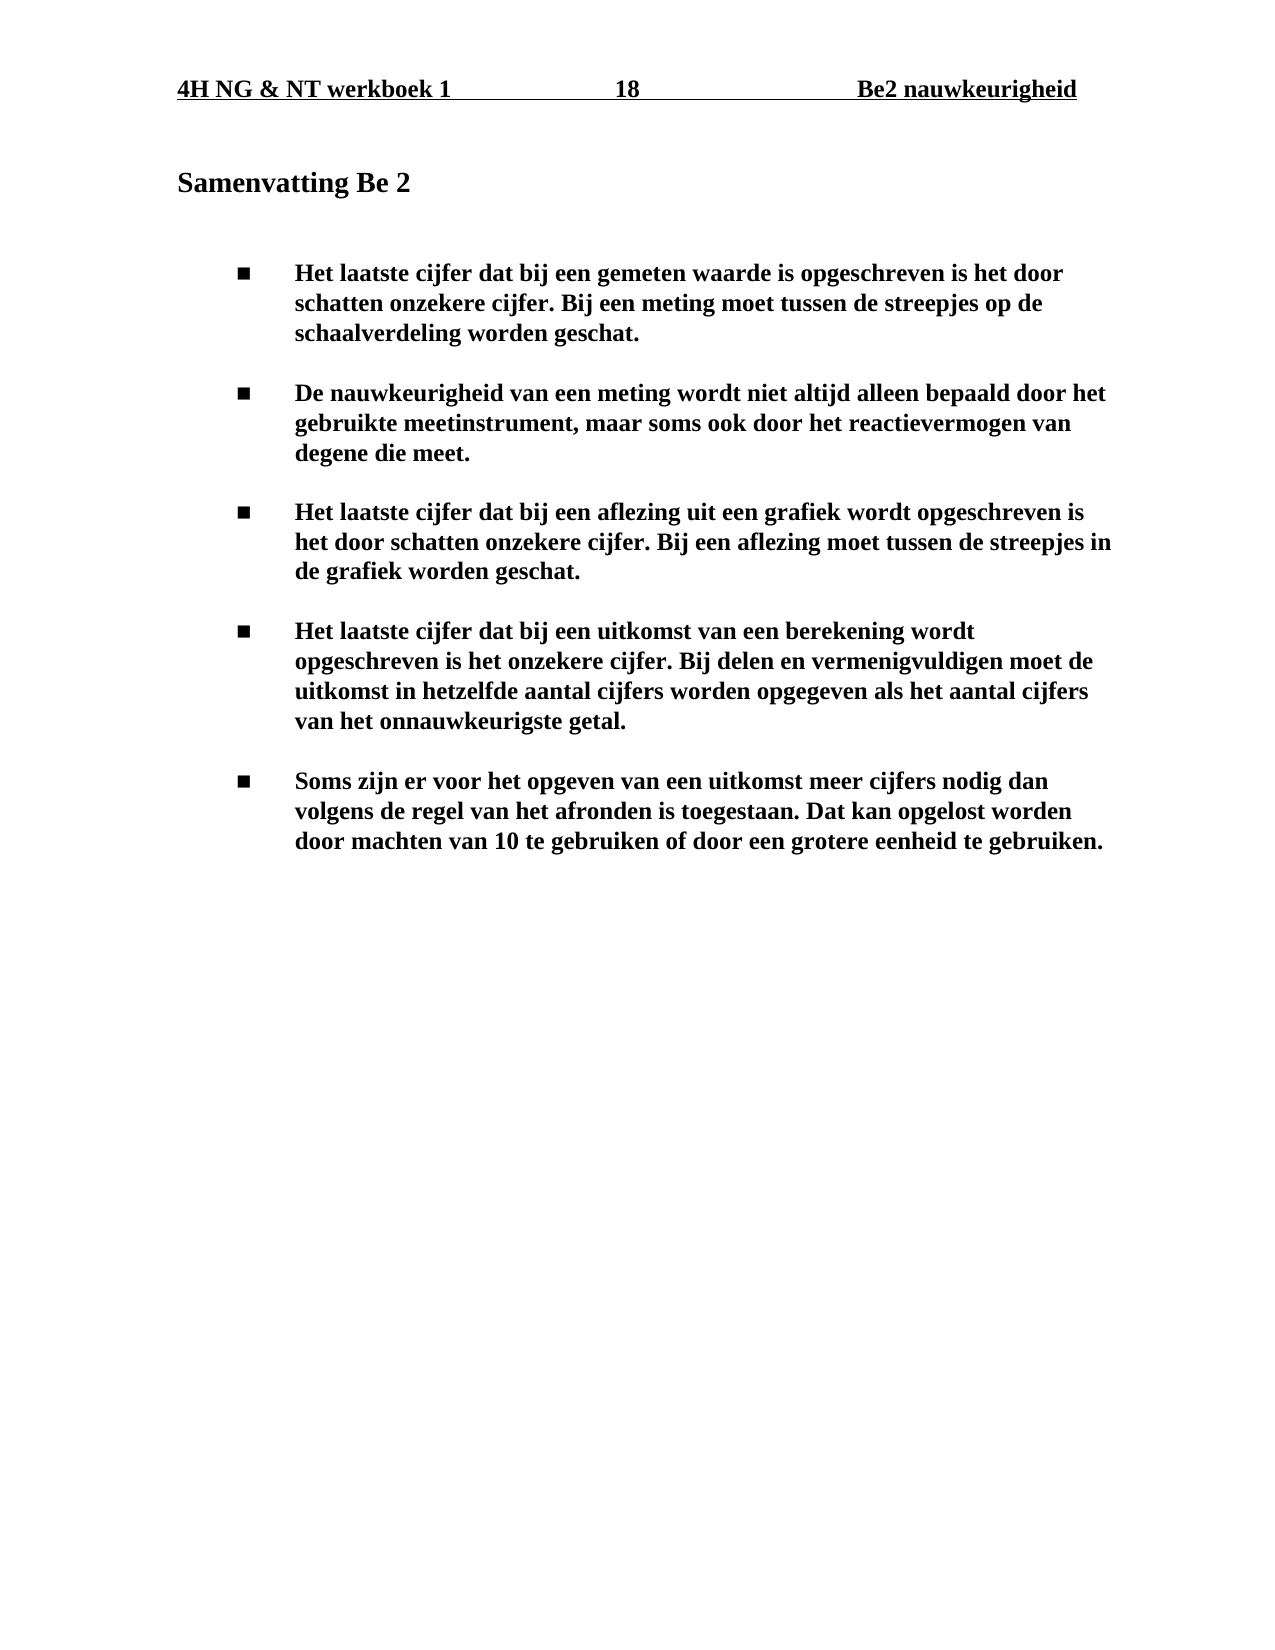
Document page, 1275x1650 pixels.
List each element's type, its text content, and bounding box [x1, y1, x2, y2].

list Het laatste cijfer dat bij een aflezing uit een grafiek wordt opgeschreven is het door schatten onzekere cijfer. Bij een aflezing moet tussen de streepjes in de grafiek worden geschat. [236, 497, 1124, 586]
list Het laatste cijfer dat bij een gemeten waarde is opgeschreven is het door schatten onzekere cijfer. Bij een meting moet tussen de streepjes op de schaalverdeling worden geschat. [236, 257, 1124, 347]
list Het laatste cijfer dat bij een uitkomst van een berekening wordt opgeschreven is het onzekere cijfer. Bij delen en vermenigvuldigen moet de uitkomst in hetzelfde aantal cijfers worden opgegeven als het aantal cijfers van het onnauwkeurigste getal. [236, 616, 1114, 736]
list Soms zijn er voor het opgeven van een uitkomst meer cijfers nodig dan volgens de regel van het afronden is toegestaan. Dat kan opgelost worden door machten van 10 te gebruiken of door een grotere eenheid te gebruiken. [236, 766, 1124, 856]
list De nauwkeurigheid van een meting wordt niet altijd alleen bepaald door het gebruikte meetinstrument, maar soms ook door het reactievermogen van degene die meet. [236, 378, 1114, 468]
text Samenvatting Be 2 [177, 165, 1144, 198]
